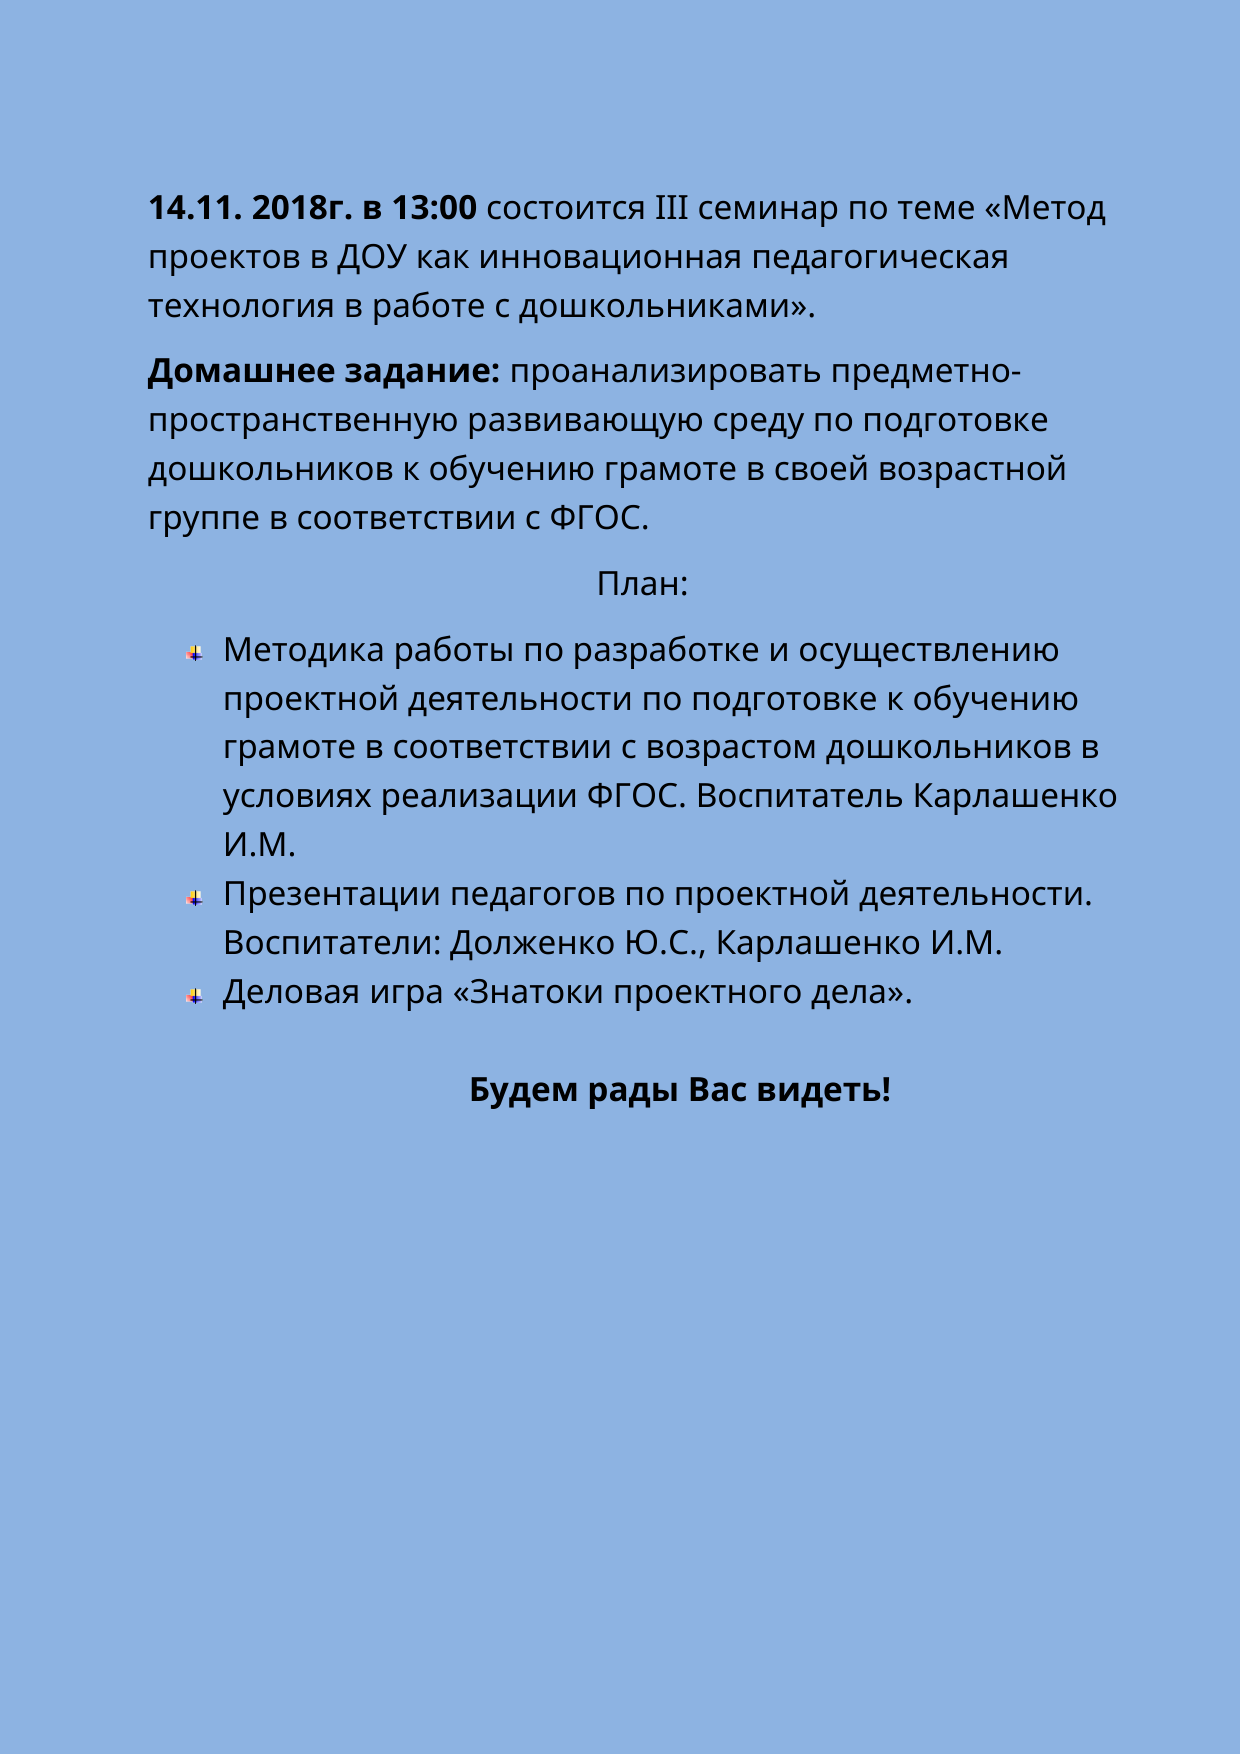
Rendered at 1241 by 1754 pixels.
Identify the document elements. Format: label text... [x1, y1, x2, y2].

list Методика работы по разработке и осуществлению проектной деятельности по подготовке к обучению грамоте в соответствии с возрастом дошкольников в условиях реализации ФГОС. Воспитатель Карлашенко И.М. [185, 625, 1137, 867]
list Презентации педагогов по проектной деятельности. Воспитатели: Долженко Ю.С., Карлашенко И.М. [185, 870, 1137, 964]
list Деловая игра «Знатоки проектного дела». [185, 968, 1137, 1013]
picture [186, 644, 203, 661]
text План: [148, 560, 1137, 605]
picture [186, 889, 203, 906]
list Будем рады Вас видеть! [223, 1066, 1137, 1111]
picture [186, 987, 203, 1004]
text 14.11. 2018г. в 13:00 состоится III семинар по теме «Метод проектов в ДОУ как инновационная педагогическая технология в работе с дошкольниками». [148, 184, 1137, 327]
text Домашнее задание: проанализировать предметно-пространственную развивающую среду по подготовке дошкольников к обучению грамоте в своей возрастной группе в соответствии с ФГОС. [148, 347, 1137, 539]
